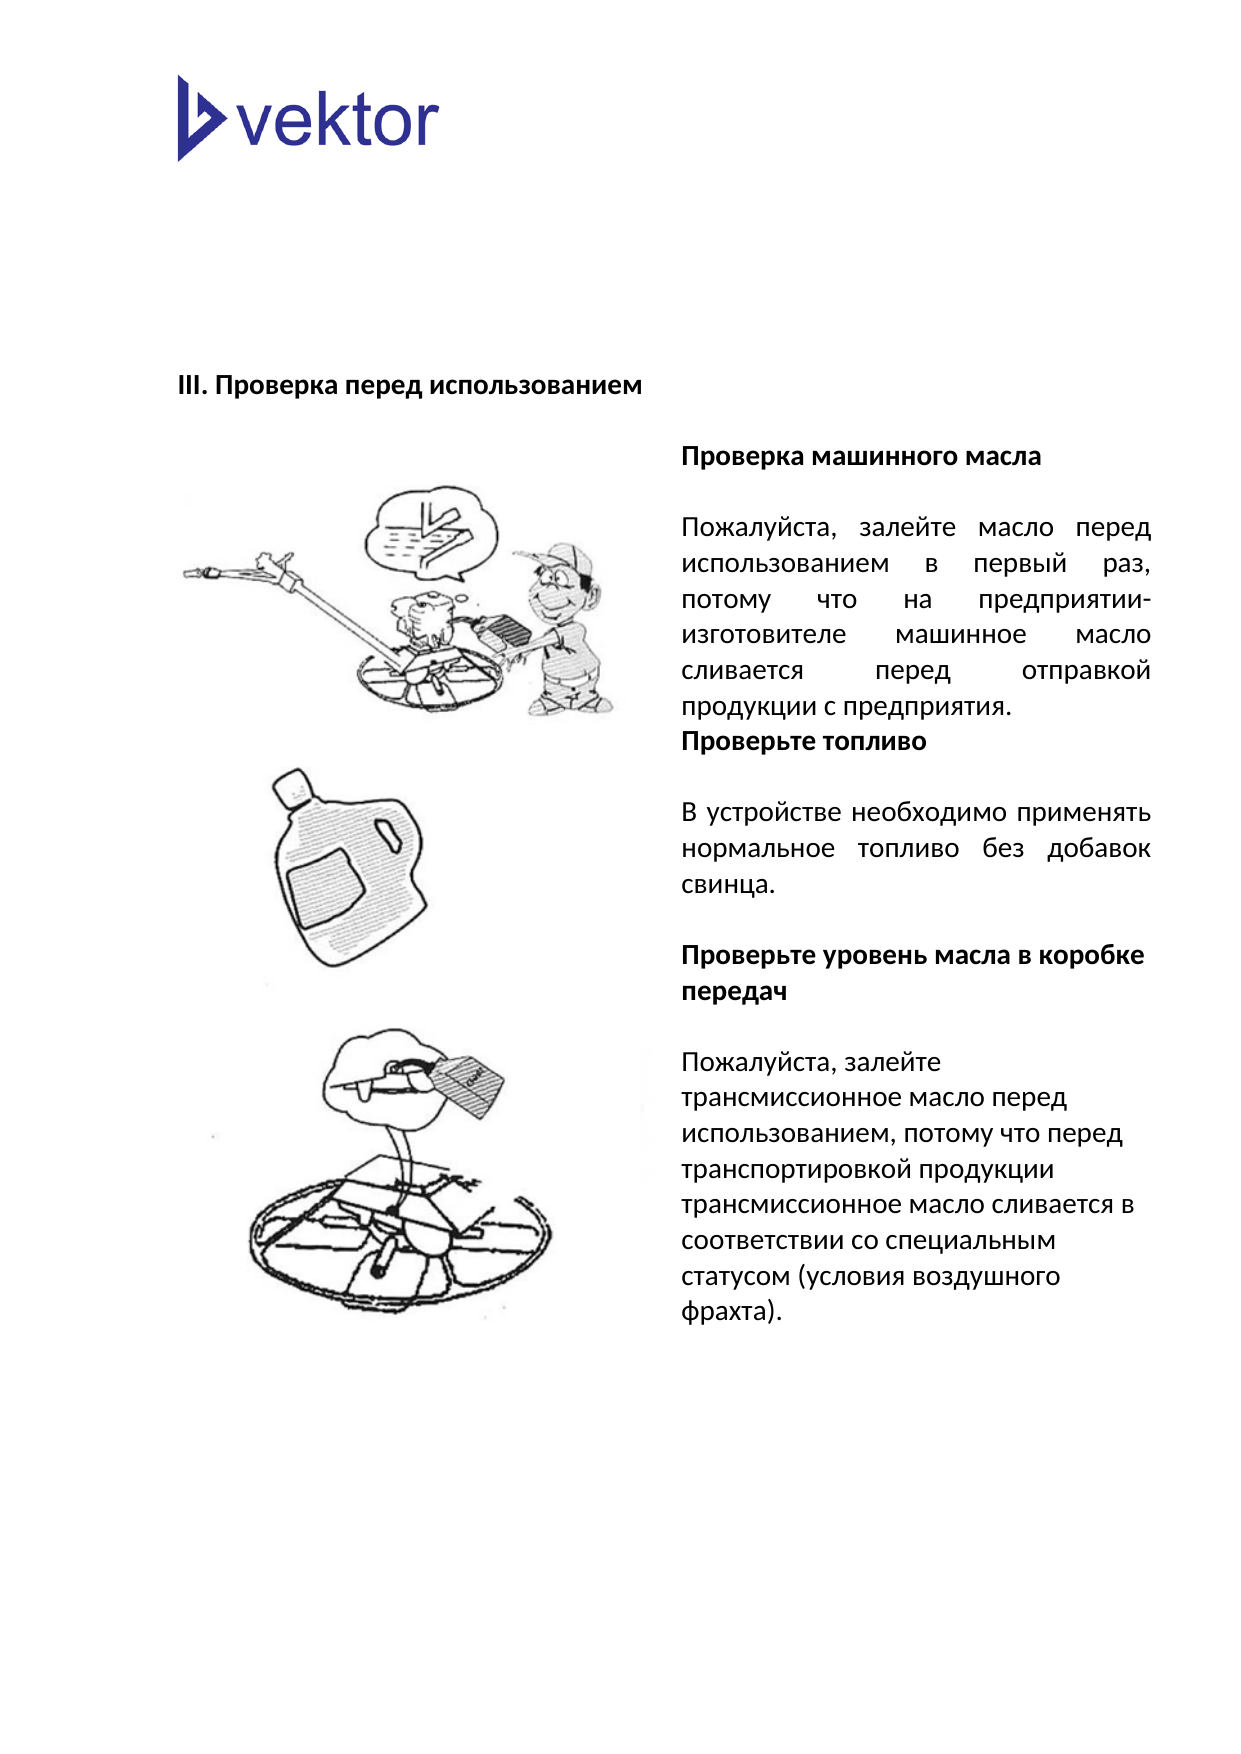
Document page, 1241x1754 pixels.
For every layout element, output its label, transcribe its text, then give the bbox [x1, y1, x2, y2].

picture [177, 437, 659, 1356]
picture [177, 73, 440, 163]
text III. Проверка перед использованием [177, 366, 1152, 402]
table_header [166, 437, 670, 1363]
table_cell Проверьте топливо В устройстве необходимо применять нормальное топливо без добавок свинца. [670, 722, 1163, 936]
table_header Проверка машинного масла Пожалуйста, залейте масло перед использованием в первый раз, потому что на предприятии-изготовителе машинное масло сливается перед отправкой продукции с предприятия. [670, 437, 1163, 722]
table_cell Проверьте уровень масла в коробке передач Пожалуйста, залейте трансмиссионное масло перед использованием, потому что перед транспортировкой продукции трансмиссионное масло сливается в соответствии со специальным статусом (условия воздушного фрахта). [670, 936, 1163, 1363]
